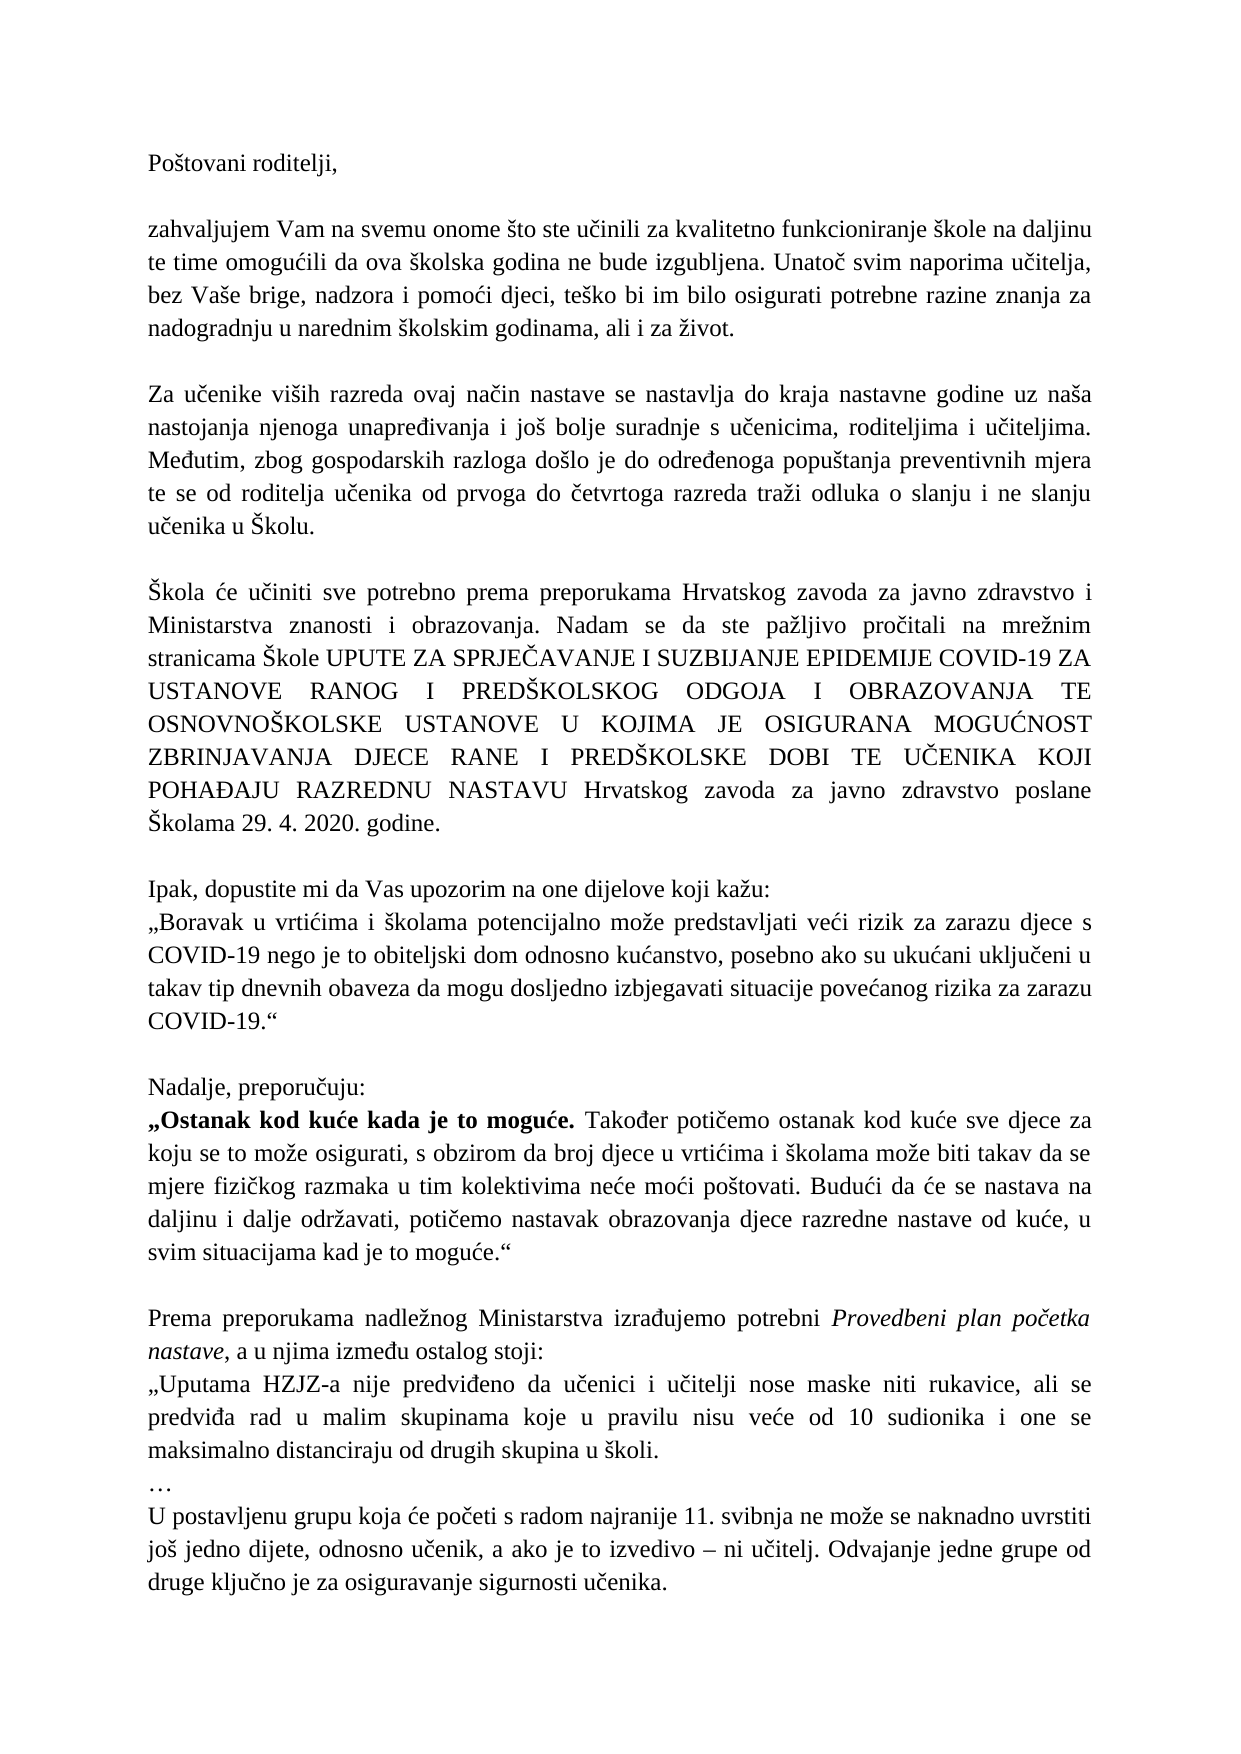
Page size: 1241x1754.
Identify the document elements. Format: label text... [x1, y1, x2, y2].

text „Uputama HZJZ-a nije predviđeno da učenici i učitelji nose maske niti rukavice, ali se predviđa rad u malim skupinama koje u pravilu nisu veće od 10 sudionika i one se maksimalno distanciraju od drugih skupina u školi. [148, 1369, 1093, 1464]
text Za učenike viših razreda ovaj način nastave se nastavlja do kraja nastavne godine uz naša nastojanja njenoga unapređivanja i još bolje suradnje s učenicima, roditeljima i učiteljima. Međutim, zbog gospodarskih razloga došlo je do određenoga popuštanja preventivnih mjera te se od roditelja učenika od prvoga do četvrtoga razreda traži odluka o slanju i ne slanju učenika u Školu. [148, 379, 1093, 539]
text Prema preporukama nadležnog Ministarstva izrađujemo potrebni Provedbeni plan početka nastave, a u njima između ostalog stoji: [148, 1303, 1093, 1365]
text Nadalje, preporučuju: [148, 1072, 1093, 1101]
text U postavljenu grupu koja će početi s radom najranije 11. svibnja ne može se naknadno uvrstiti još jedno dijete, odnosno učenik, a ako je to izvedivo – ni učitelj. Odvajanje jedne grupe od druge ključno je za osiguravanje sigurnosti učenika. [148, 1501, 1093, 1596]
text „Boravak u vrtićima i školama potencijalno može predstavljati veći rizik za zarazu djece s COVID-19 nego je to obiteljski dom odnosno kućanstvo, posebno ako su ukućani uključeni u takav tip dnevnih obaveza da mogu dosljedno izbjegavati situacije povećanog rizika za zarazu COVID-19.“ [148, 907, 1093, 1035]
text Škola će učiniti sve potrebno prema preporukama Hrvatskog zavoda za javno zdravstvo i Ministarstva znanosti i obrazovanja. Nadam se da ste pažljivo pročitali na mrežnim stranicama Škole UPUTE ZA SPRJEČAVANJE I SUZBIJANJE EPIDEMIJE COVID-19 ZA USTANOVE RANOG I PREDŠKOLSKOG ODGOJA I OBRAZOVANJA TE OSNOVNOŠKOLSKE USTANOVE U KOJIMA JE OSIGURANA MOGUĆNOST ZBRINJAVANJA DJECE RANE I PREDŠKOLSKE DOBI TE UČENIKA KOJI POHAĐAJU RAZREDNU NASTAVU Hrvatskog zavoda za javno zdravstvo poslane Školama 29. 4. 2020. godine. [148, 577, 1093, 837]
text Poštovani roditelji, [148, 148, 1093, 176]
text Ipak, dopustite mi da Vas upozorim na one dijelove koji kažu: [148, 874, 1093, 903]
text zahvaljujem Vam na svemu onome što ste učinili za kvalitetno funkcioniranje škole na daljinu te time omogućili da ova školska godina ne bude izgubljena. Unatoč svim naporima učitelja, bez Vaše brige, nadzora i pomoći djeci, teško bi im bilo osigurati potrebne razine znanja za nadogradnju u narednim školskim godinama, ali i za život. [148, 214, 1093, 341]
text … [148, 1468, 1093, 1497]
text „Ostanak kod kuće kada je to moguće. Također potičemo ostanak kod kuće sve djece za koju se to može osigurati, s obzirom da broj djece u vrtićima i školama može biti takav da se mjere fizičkog razmaka u tim kolektivima neće moći poštovati. Budući da će se nastava na daljinu i dalje održavati, potičemo nastavak obrazovanja djece razredne nastave od kuće, u svim situacijama kad je to moguće.“ [148, 1105, 1093, 1266]
